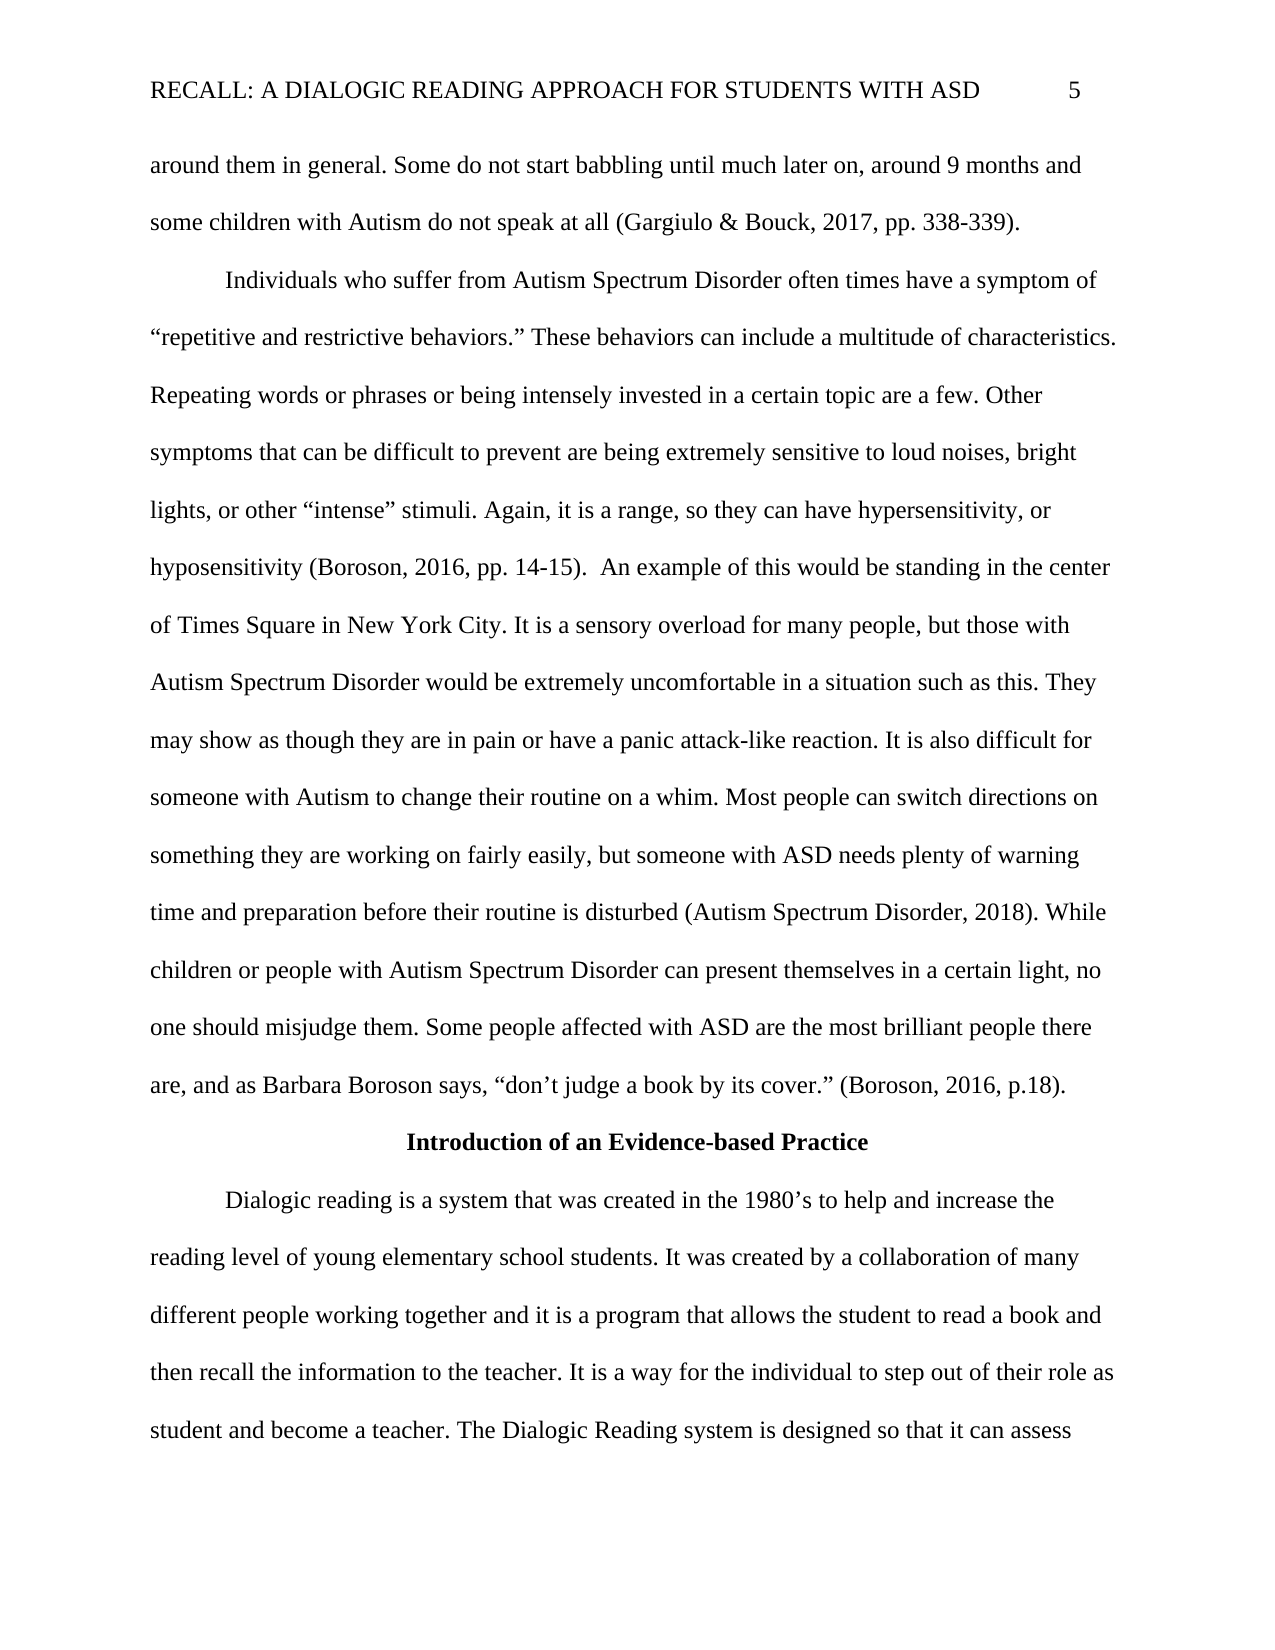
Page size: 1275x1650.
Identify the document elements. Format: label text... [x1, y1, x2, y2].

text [150, 150, 1125, 236]
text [150, 1185, 1125, 1444]
text Introduction of an Evidence-based Practice [150, 1127, 1125, 1156]
text Individuals who suffer from Autism Spectrum Disorder often times have a symptom of “repetitive and restrictive behaviors.” These behaviors can include a multitude of characteristics. Repeating words or phrases or being intensely invested in a certain topic are a few. Other symptoms that can be difficult to prevent are being extremely sensitive to loud noises, bright lights, or other “intense” stimuli. Again, it is a range, so they can have hypersensitivity, or hyposensitivity (Boroson, 2016, pp. 14-15). An example of this would be standing in the center of Times Square in New York City. It is a sensory overload for many people, but those with Autism Spectrum Disorder would be extremely uncomfortable in a situation such as this. They may show as though they are in pain or have a panic attack-like reaction. It is also difficult for someone with Autism to change their routine on a whim. Most people can switch directions on something they are working on fairly easily, but someone with ASD needs plenty of warning time and preparation before their routine is disturbed (Autism Spectrum Disorder, 2018). While children or people with Autism Spectrum Disorder can present themselves in a certain light, no one should misjudge them. Some people affected with ASD are the most brilliant people there are, and as Barbara Boroson says, “don’t judge a book by its cover.” (Boroson, 2016, p.18). [150, 265, 1125, 1099]
